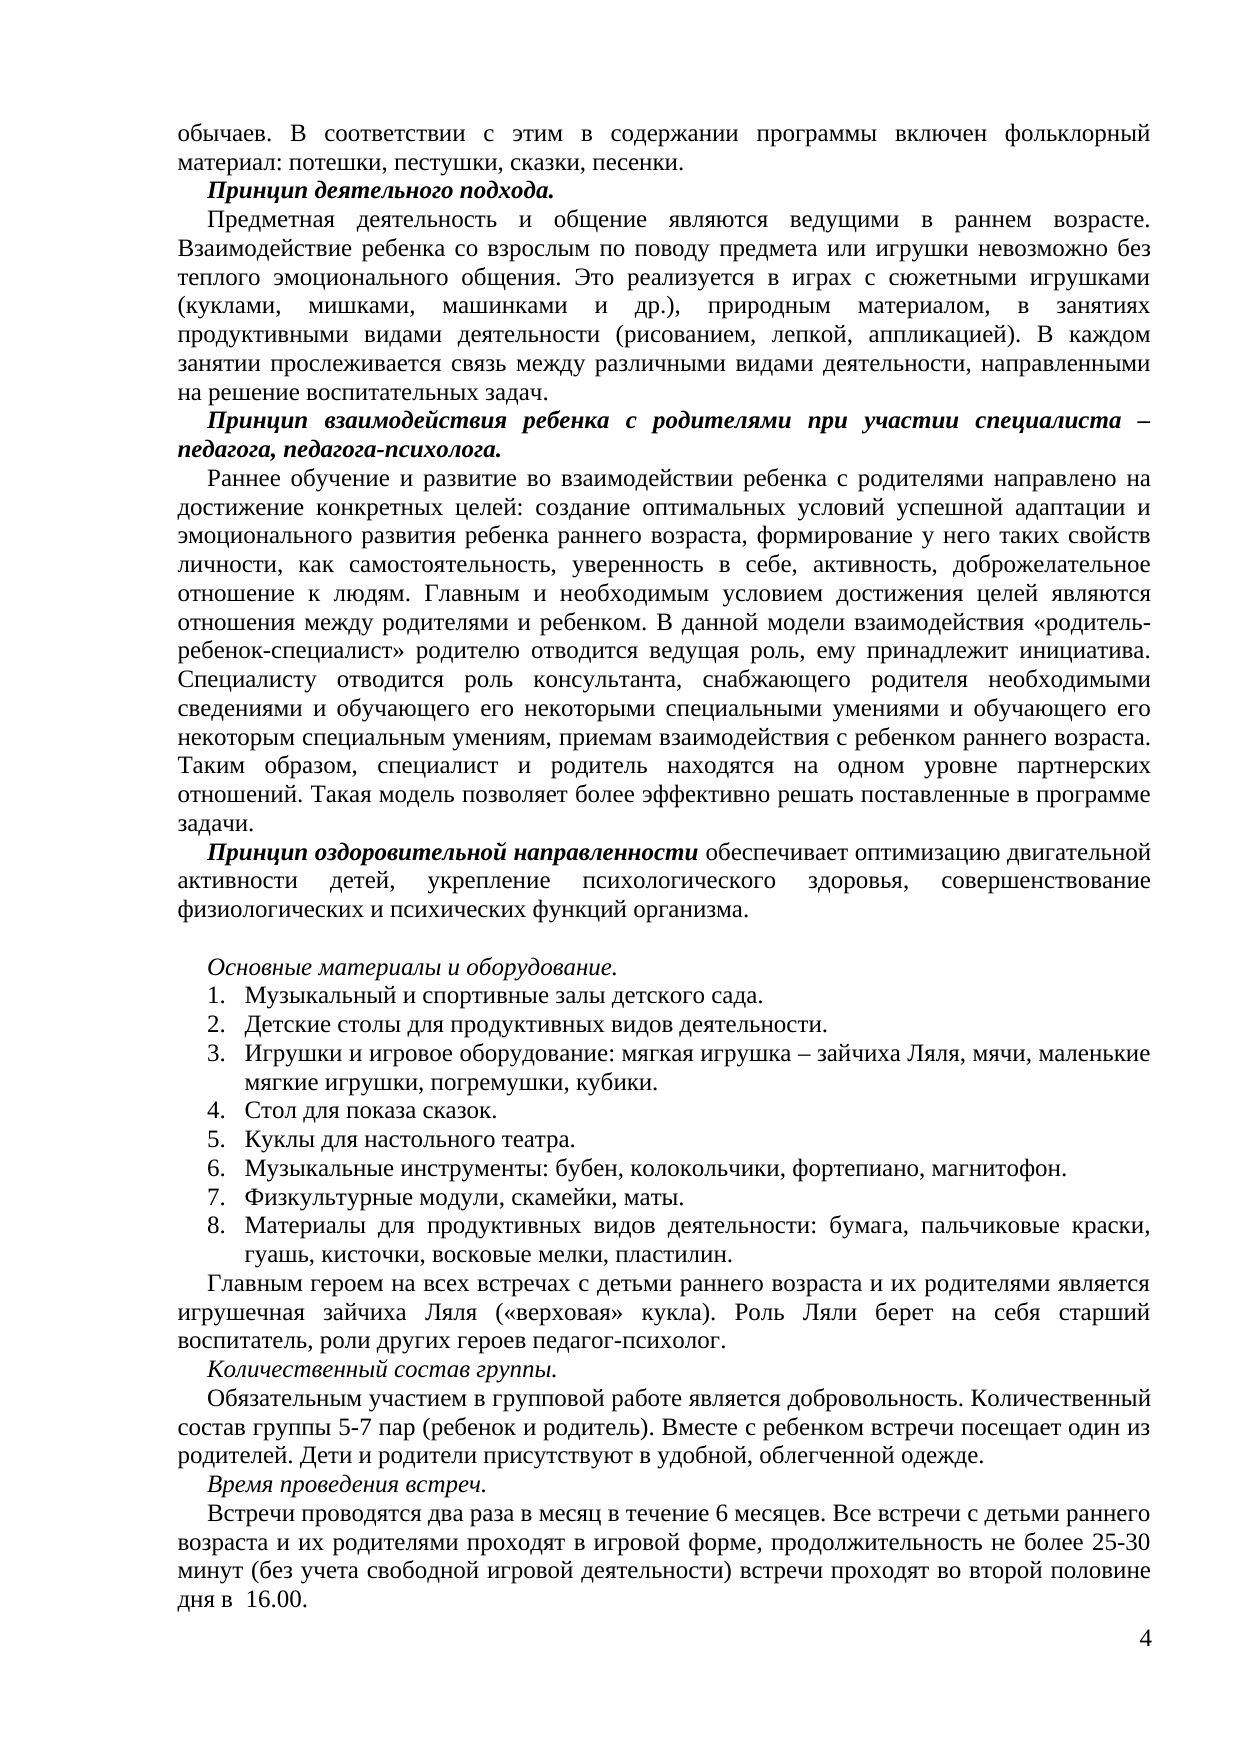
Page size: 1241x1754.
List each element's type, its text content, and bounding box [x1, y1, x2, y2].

text Принцип деятельного подхода. [177, 176, 1152, 204]
list Детские столы для продуктивных видов деятельности. [207, 1009, 1152, 1038]
list Куклы для настольного театра. [207, 1124, 1152, 1153]
list Обязательным участием в групповой работе является добровольность. Количественный состав группы 5-7 пар (ребенок и родитель). Вместе с ребенком встречи посещает один из родителей. Дети и родители присутствуют в удобной, облегченной одежде. [177, 1383, 1152, 1469]
list Игрушки и игровое оборудование: мягкая игрушка – зайчиха Ляля, мячи, маленькие мягкие игрушки, погремушки, кубики. [207, 1038, 1152, 1096]
list Музыкальный и спортивные залы детского сада. [207, 981, 1152, 1009]
list Физкультурные модули, скамейки, маты. [207, 1182, 1152, 1211]
list Встречи проводятся два раза в месяц в течение 6 месяцев. Все встречи с детьми раннего возраста и их родителями проходят в игровой форме, продолжительность не более 25-30 минут (без учета свободной игровой деятельности) встречи проходят во второй половине дня в 16.00. [177, 1498, 1152, 1613]
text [177, 118, 1152, 176]
text Принцип оздоровительной направленности обеспечивает оптимизацию двигательной активности детей, укрепление психологического здоровья, совершенствование физиологических и психических функций организма. [177, 837, 1152, 923]
list Музыкальные инструменты: бубен, колокольчики, фортепиано, магнитофон. [207, 1153, 1152, 1182]
list Время проведения встреч. [177, 1469, 1152, 1498]
text Раннее обучение и развитие во взаимодействии ребенка с родителями направлено на достижение конкретных целей: создание оптимальных условий успешной адаптации и эмоционального развития ребенка раннего возраста, формирование у него таких свойств личности, как самостоятельность, уверенность в себе, активность, доброжелательное отношение к людям. Главным и необходимым условием достижения целей являются отношения между родителями и ребенком. В данной модели взаимодействия «родитель-ребенок-специалист» родителю отводится ведущая роль, ему принадлежит инициатива. Специалисту отводится роль консультанта, снабжающего родителя необходимыми сведениями и обучающего его некоторыми специальными умениями и обучающего его некоторым специальным умениям, приемам взаимодействия с ребенком раннего возраста. Таким образом, специалист и родитель находятся на одном уровне партнерских отношений. Такая модель позволяет более эффективно решать поставленные в программе задачи. [177, 463, 1152, 837]
text Предметная деятельность и общение являются ведущими в раннем возрасте. Взаимодействие ребенка со взрослым по поводу предмета или игрушки невозможно без теплого эмоционального общения. Это реализуется в играх с сюжетными игрушками (куклами, мишками, машинками и др.), природным материалом, в занятиях продуктивными видами деятельности (рисованием, лепкой, аппликацией). В каждом занятии прослеживается связь между различными видами деятельности, направленными на решение воспитательных задач. [177, 204, 1152, 406]
text Основные материалы и оборудование. [177, 952, 1152, 981]
list Стол для показа сказок. [207, 1096, 1152, 1124]
list Количественный состав группы. [177, 1354, 1152, 1383]
text Принцип взаимодействия ребенка с родителями при участии специалиста – педагога, педагога-психолога. [177, 406, 1152, 463]
list Главным героем на всех встречах с детьми раннего возраста и их родителями является игрушечная зайчиха Ляля («верховая» кукла). Роль Ляли берет на себя старший воспитатель, роли других героев педагог-психолог. [177, 1268, 1152, 1354]
list Материалы для продуктивных видов деятельности: бумага, пальчиковые краски, гуашь, кисточки, восковые мелки, пластилин. [207, 1211, 1152, 1268]
